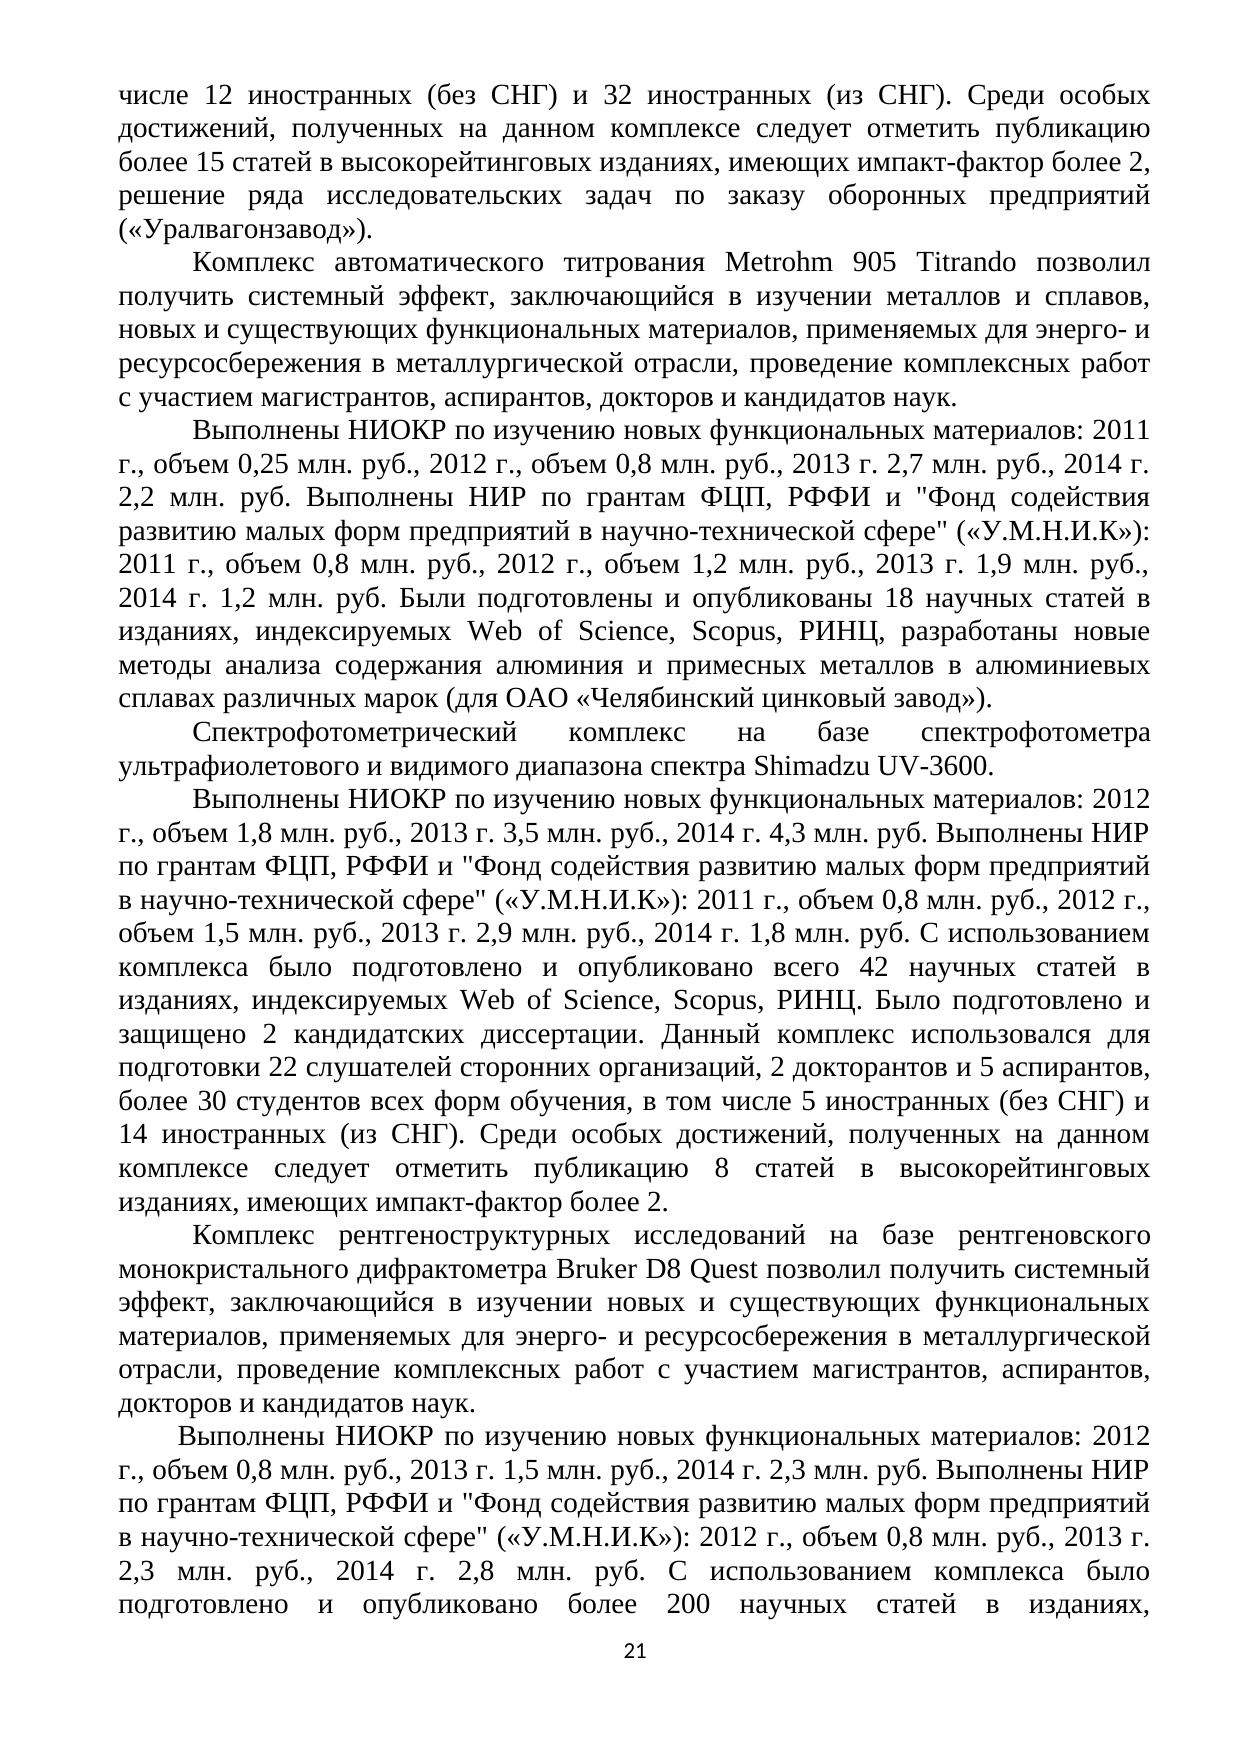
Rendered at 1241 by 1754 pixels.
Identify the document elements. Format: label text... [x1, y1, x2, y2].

text Выполнены НИОКР по изучению новых функциональных материалов: 2012 г., объем 1,8 млн. руб., 2013 г. 3,5 млн. руб., 2014 г. 4,3 млн. руб. Выполнены НИР по грантам ФЦП, РФФИ и "Фонд содействия развитию малых форм предприятий в научно-технической сфере" («У.М.Н.И.К»): 2011 г., объем 0,8 млн. руб., 2012 г., объем 1,5 млн. руб., 2013 г. 2,9 млн. руб., 2014 г. 1,8 млн. руб. С использованием комплекса было подготовлено и опубликовано всего 42 научных статей в изданиях, индексируемых Web of Science, Scopus, РИНЦ. Было подготовлено и защищено 2 кандидатских диссертации. Данный комплекс использовался для подготовки 22 слушателей сторонних организаций, 2 докторантов и 5 аспирантов, более 30 студентов всех форм обучения, в том числе 5 иностранных (без СНГ) и 14 иностранных (из СНГ). Среди особых достижений, полученных на данном комплексе следует отметить публикацию 8 статей в высокорейтинговых изданиях, имеющих импакт-фактор более 2. [118, 781, 1152, 1217]
text Спектрофотометрический комплекс на базе спектрофотометра ультрафиолетового и видимого диапазона спектра Shimadzu UV-3600. [118, 714, 1152, 781]
text Выполнены НИОКР по изучению новых функциональных материалов: 2011 г., объем 0,25 млн. руб., 2012 г., объем 0,8 млн. руб., 2013 г. 2,7 млн. руб., 2014 г. 2,2 млн. руб. Выполнены НИР по грантам ФЦП, РФФИ и "Фонд содействия развитию малых форм предприятий в научно-технической сфере" («У.М.Н.И.К»): 2011 г., объем 0,8 млн. руб., 2012 г., объем 1,2 млн. руб., 2013 г. 1,9 млн. руб., 2014 г. 1,2 млн. руб. Были подготовлены и опубликованы 18 научных статей в изданиях, индексируемых Web of Science, Scopus, РИНЦ, разработаны новые методы анализа содержания алюминия и примесных металлов в алюминиевых сплавах различных марок (для ОАО «Челябинский цинковый завод»). [118, 412, 1152, 714]
text Комплекс рентгеноструктурных исследований на базе рентгеновского монокристального дифрактометра Bruker D8 Quest позволил получить системный эффект, заключающийся в изучении новых и существующих функциональных материалов, применяемых для энерго- и ресурсосбережения в металлургической отрасли, проведение комплексных работ с участием магистрантов, аспирантов, докторов и кандидатов наук. [118, 1217, 1152, 1418]
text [118, 77, 1152, 244]
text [118, 1418, 1152, 1620]
text Комплекс автоматического титрования Metrohm 905 Titrando позволил получить системный эффект, заключающийся в изучении металлов и сплавов, новых и существующих функциональных материалов, применяемых для энерго- и ресурсосбережения в металлургической отрасли, проведение комплексных работ с участием магистрантов, аспирантов, докторов и кандидатов наук. [118, 244, 1152, 412]
